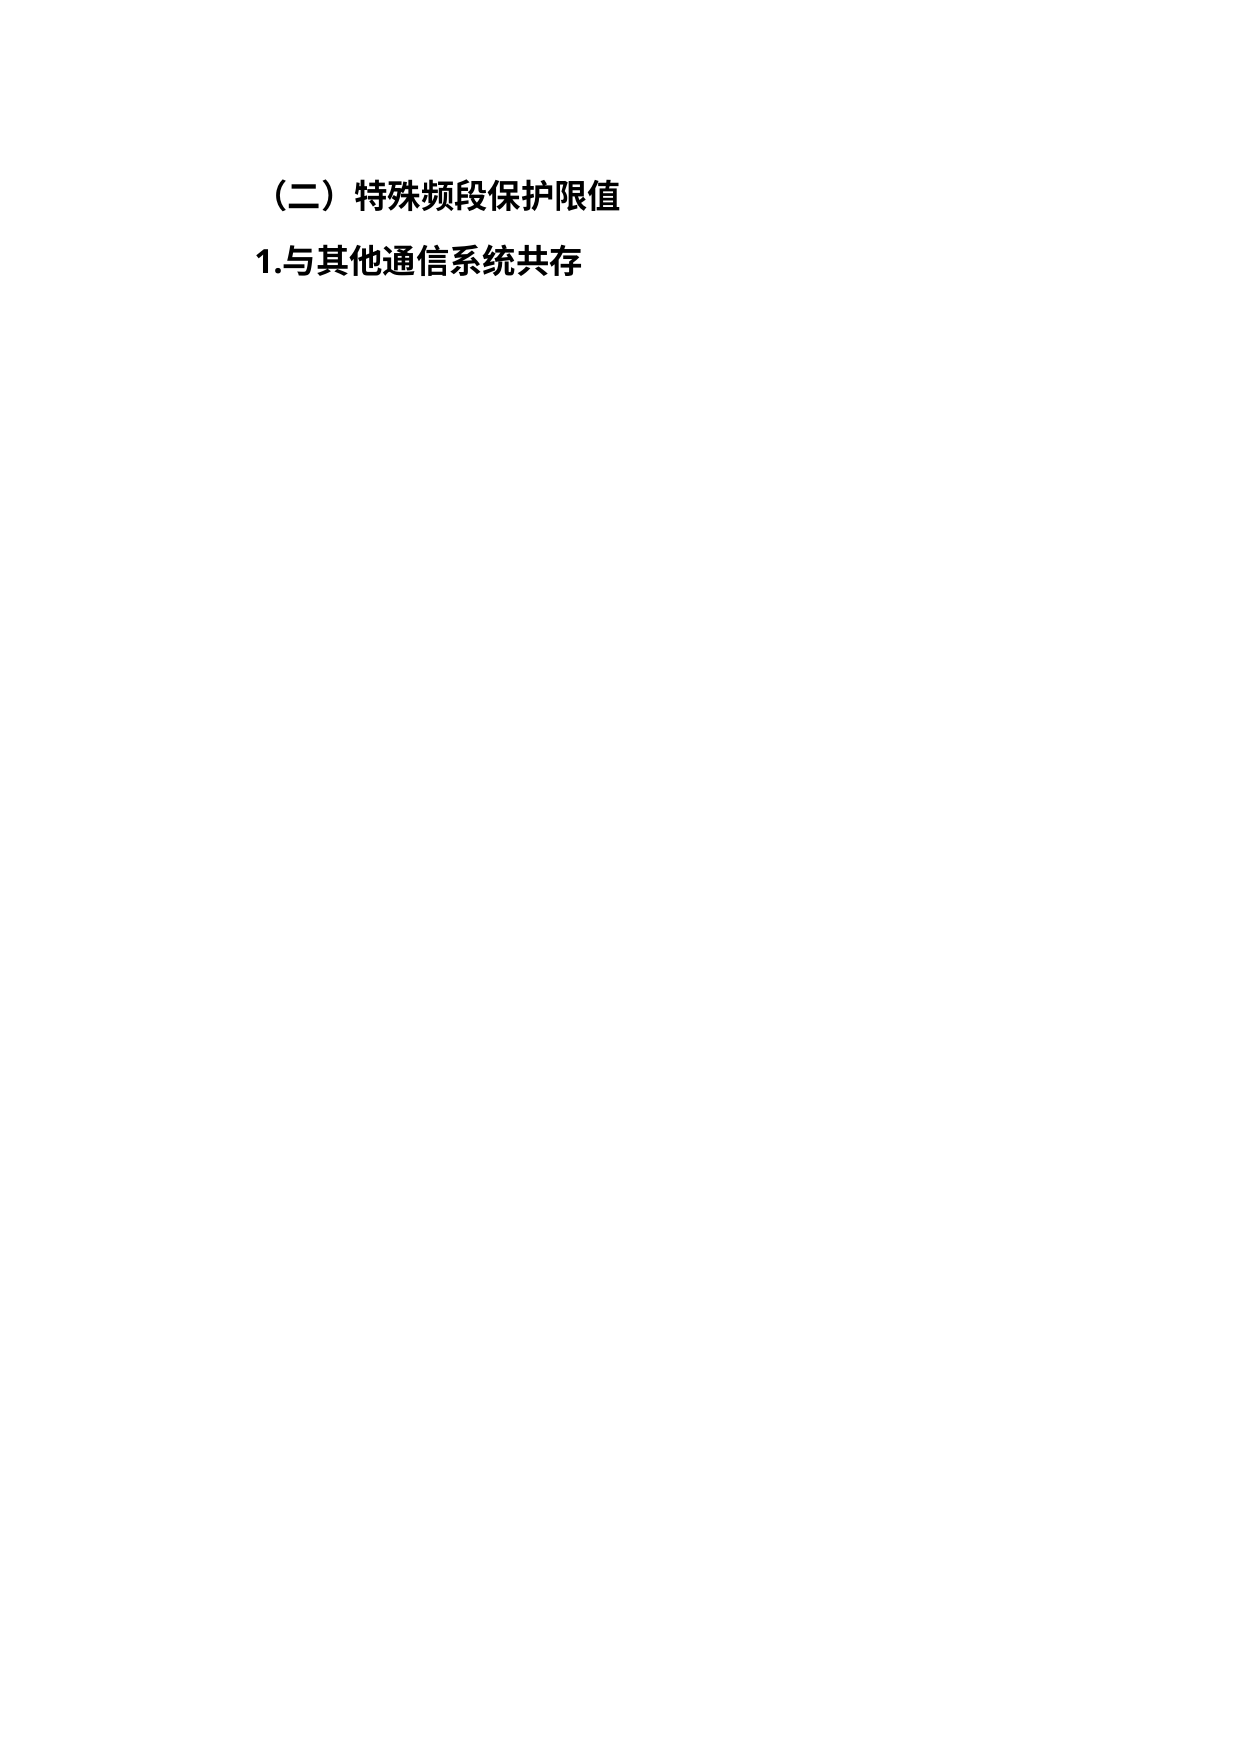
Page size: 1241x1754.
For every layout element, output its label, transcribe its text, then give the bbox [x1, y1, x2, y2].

text （二）特殊频段保护限值 [187, 162, 1053, 227]
text 1.与其他通信系统共存 [254, 227, 1053, 292]
